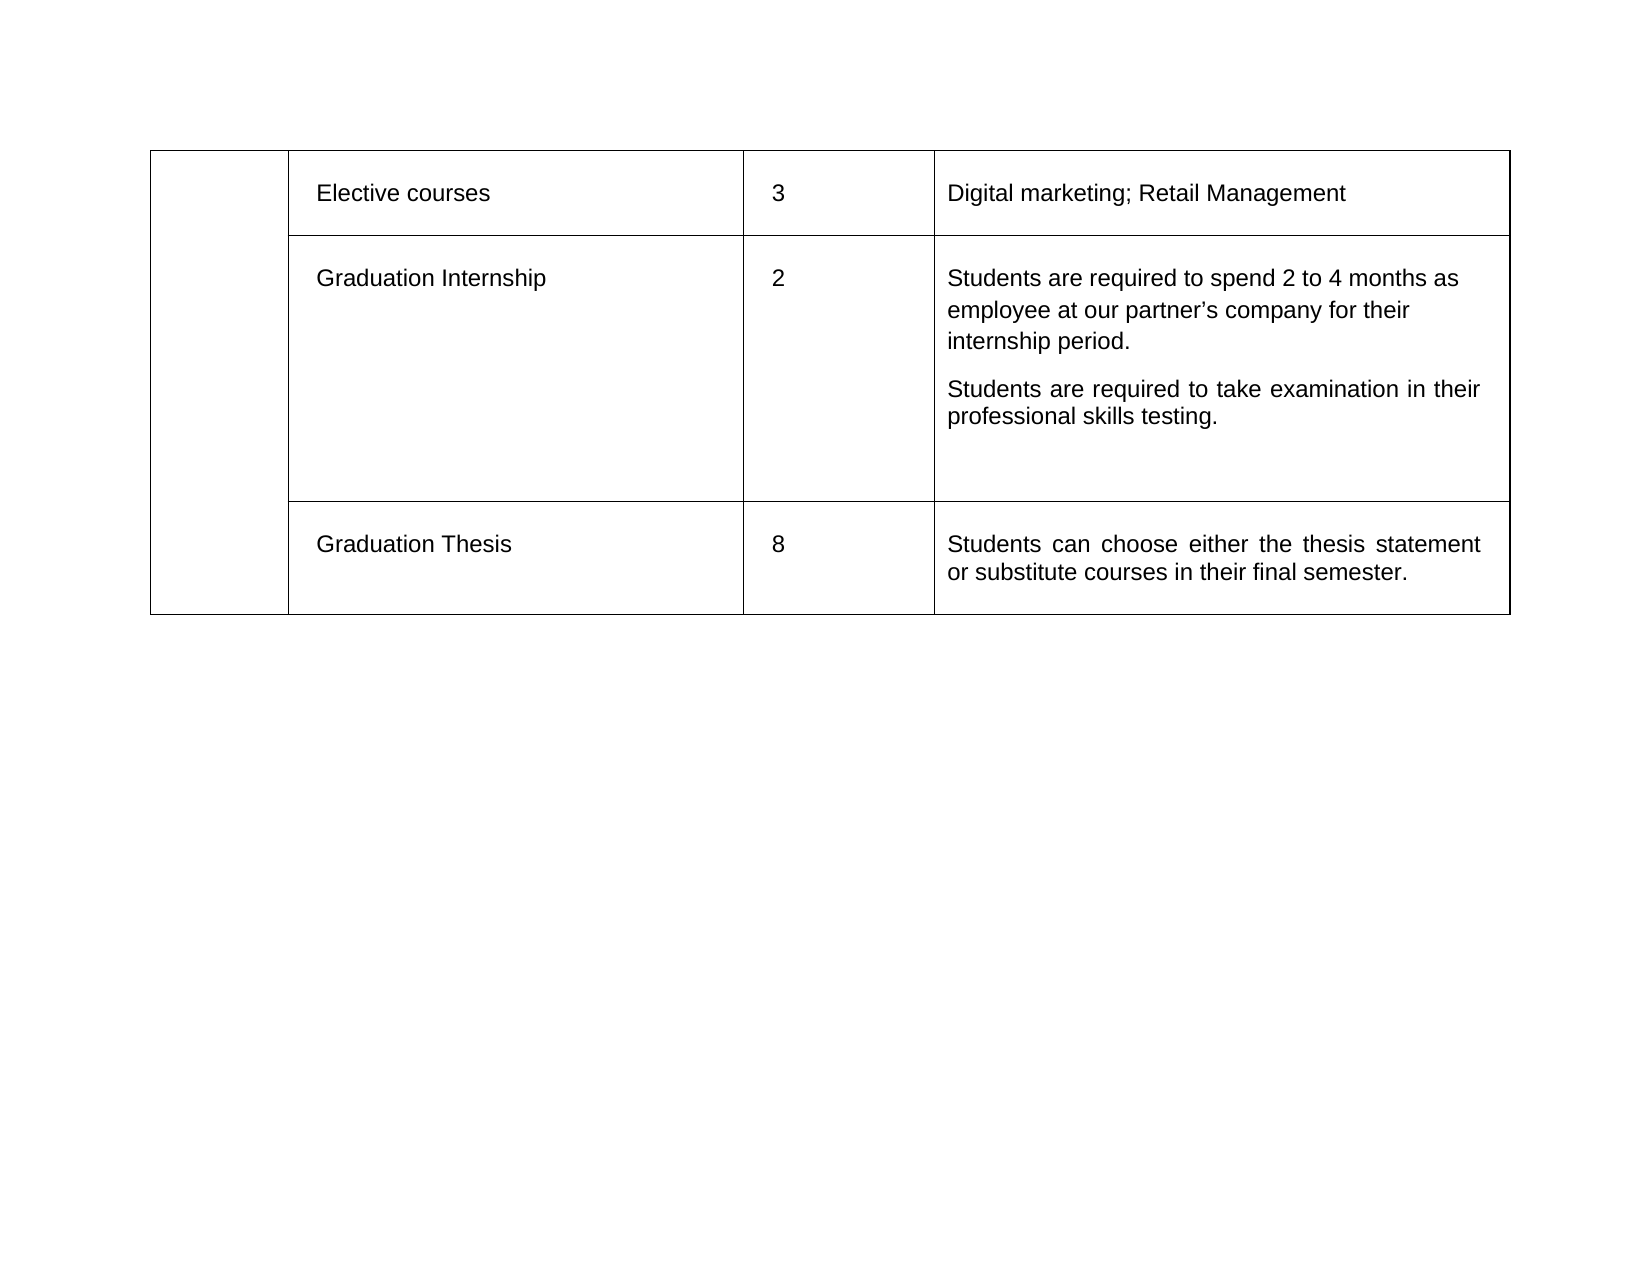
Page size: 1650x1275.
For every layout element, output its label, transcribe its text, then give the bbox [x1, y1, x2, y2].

table_cell Students can choose either the thesis statement or substitute courses in their final semester. [935, 502, 1509, 614]
table_cell 3 [744, 151, 934, 235]
table_cell Elective courses [289, 151, 743, 235]
table_cell Graduation Internship [289, 236, 743, 501]
table_cell Students are required to spend 2 to 4 months as employee at our partner’s company for their internship period. Students are required to take examination in their professional skills testing. [935, 236, 1509, 501]
table_cell Graduation Thesis [289, 502, 743, 614]
table_cell 2 [744, 236, 934, 501]
table_cell 8 [744, 502, 934, 614]
table_cell [151, 151, 288, 614]
table_cell Digital marketing; Retail Management [935, 151, 1509, 235]
